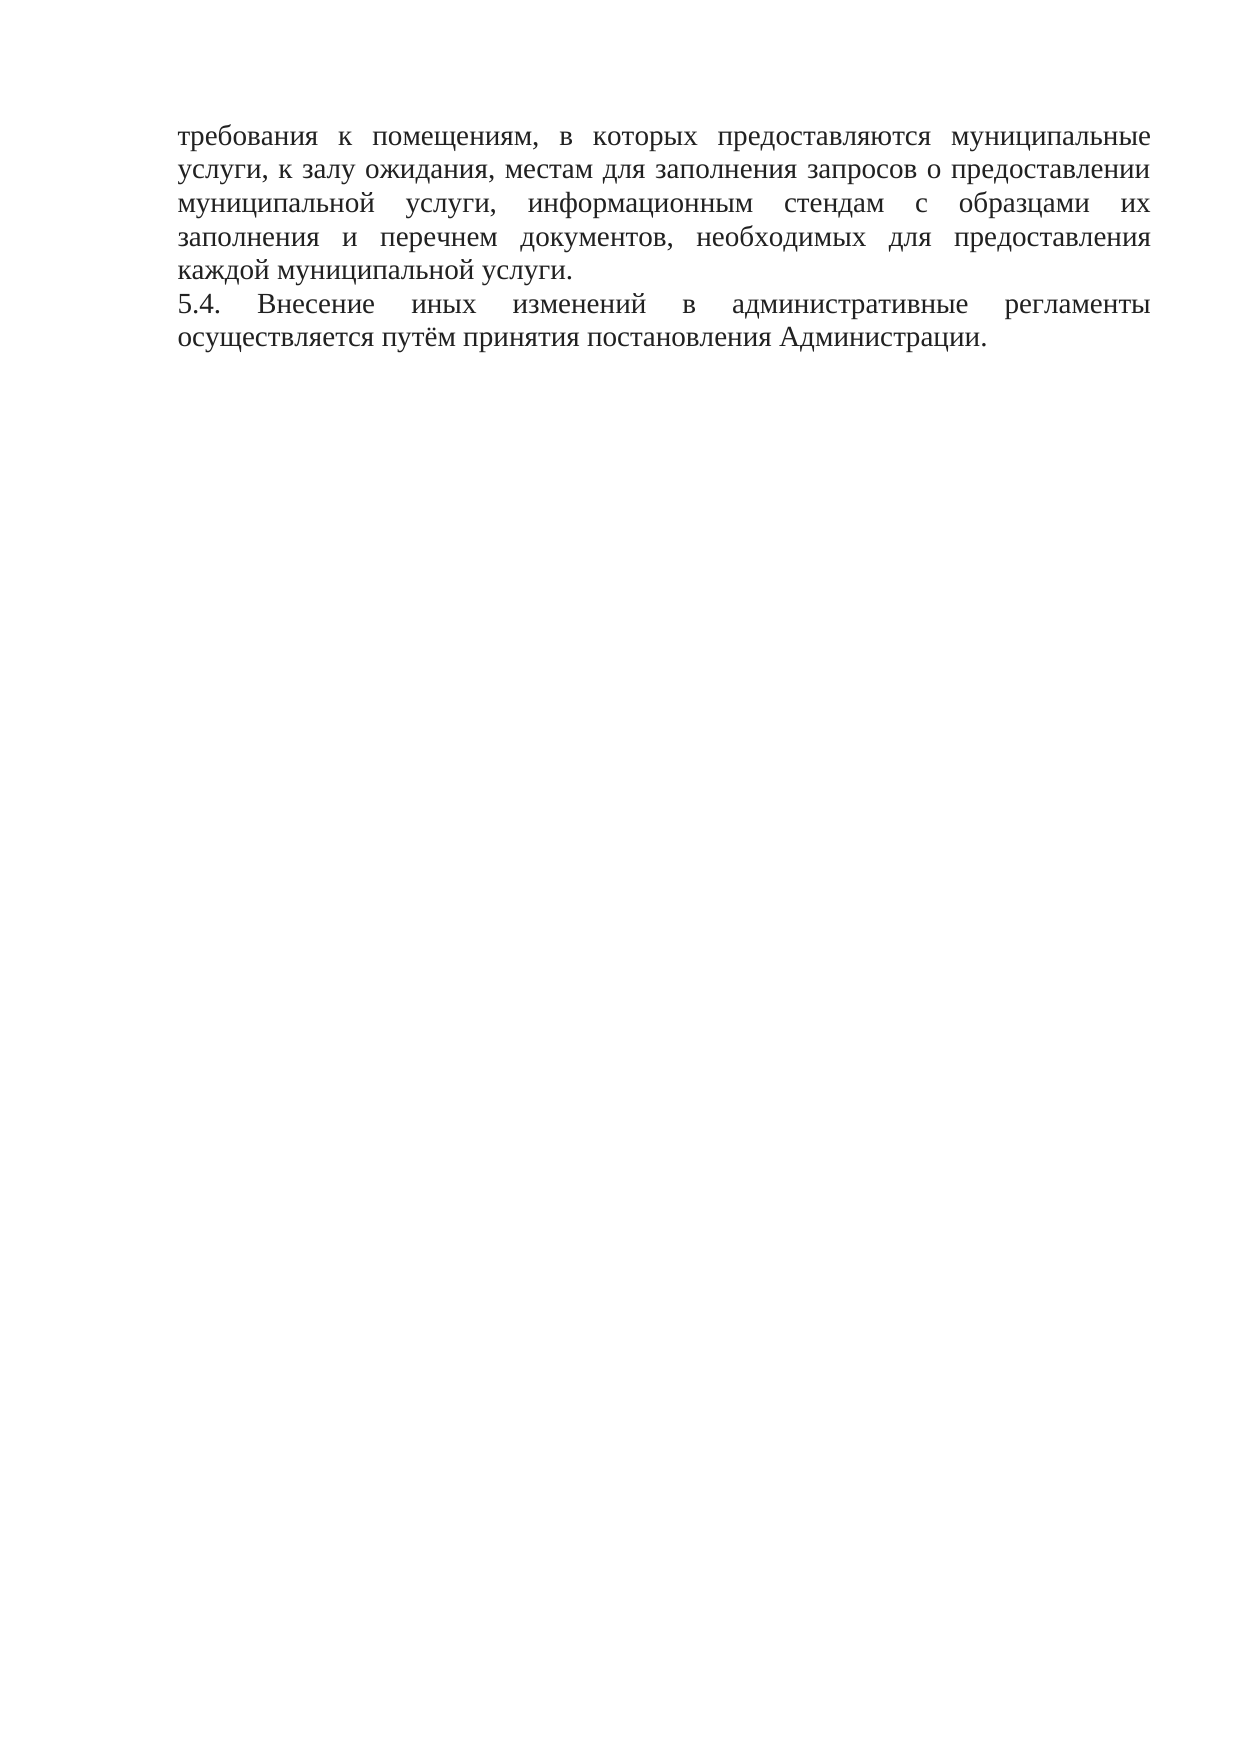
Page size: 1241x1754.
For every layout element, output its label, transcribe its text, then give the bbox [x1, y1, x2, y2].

text требования к помещениям, в которых предоставляются муниципальные услуги, к залу ожидания, местам для заполнения запросов о предоставлении муниципальной услуги, информационным стендам с образцами их заполнения и перечнем документов, необходимых для предоставления каждой муниципальной услуги. [177, 118, 1152, 286]
text 5.4. Внесение иных изменений в административные регламенты осуществляется путём принятия постановления Администрации. [177, 286, 1152, 353]
